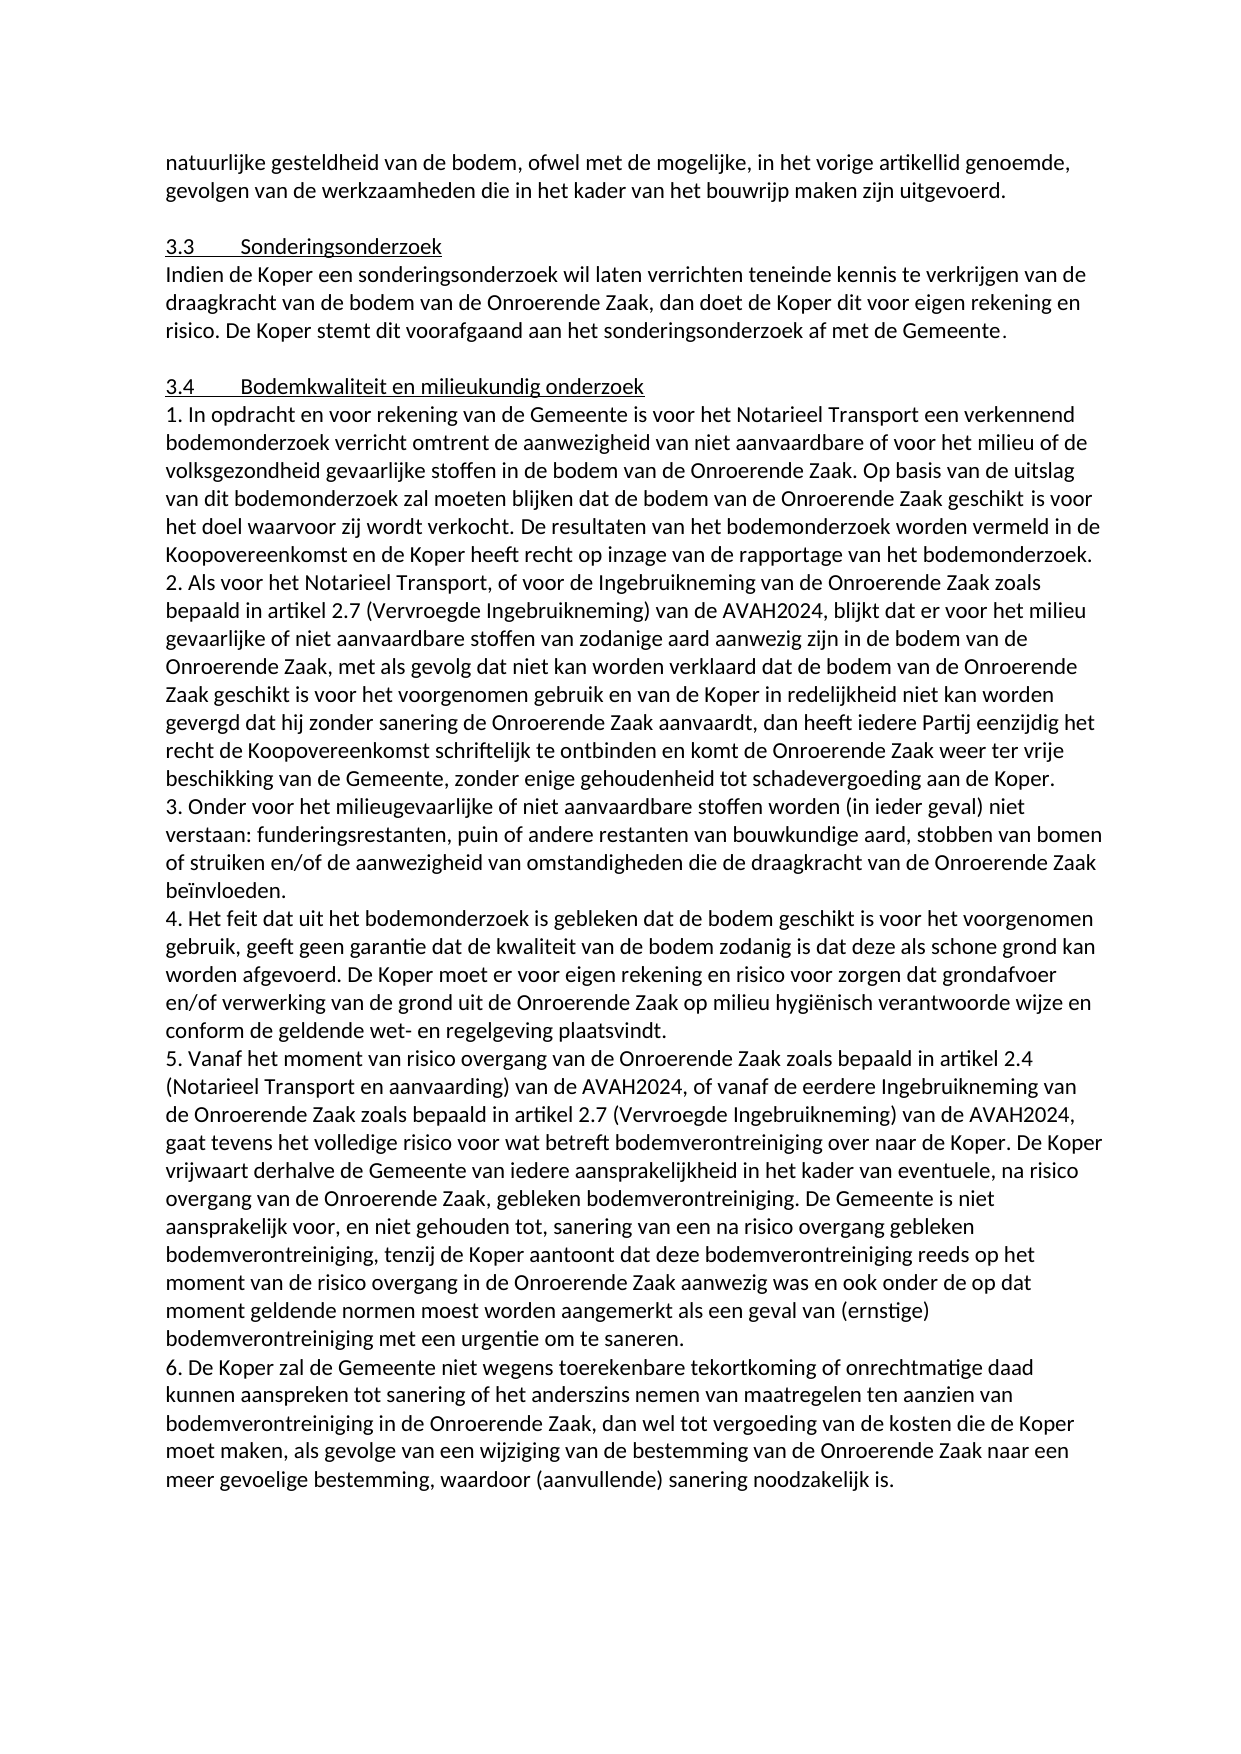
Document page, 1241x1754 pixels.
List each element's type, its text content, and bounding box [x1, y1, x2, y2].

text natuurlijke gesteldheid van de bodem, ofwel met de mogelijke, in het vorige artikellid genoemde, gevolgen van de werkzaamheden die in het kader van het bouwrijp maken zijn uitgevoerd. [165, 148, 1104, 204]
text 3.3 Sonderingsonderzoek Indien de Koper een sonderingsonderzoek wil laten verrichten teneinde kennis te verkrijgen van de draagkracht van de bodem van de Onroerende Zaak, dan doet de Koper dit voor eigen rekening en risico. De Koper stemt dit voorafgaand aan het sonderingsonderzoek af met de Gemeente. [165, 232, 1104, 344]
text 3.4 Bodemkwaliteit en milieukundig onderzoek [165, 372, 1104, 400]
text 1. In opdracht en voor rekening van de Gemeente is voor het Notarieel Transport een verkennend bodemonderzoek verricht omtrent de aanwezigheid van niet aanvaardbare of voor het milieu of de volksgezondheid gevaarlijke stoffen in de bodem van de Onroerende Zaak. Op basis van de uitslag van dit bodemonderzoek zal moeten blijken dat de bodem van de Onroerende Zaak geschikt is voor het doel waarvoor zij wordt verkocht. De resultaten van het bodemonderzoek worden vermeld in de Koopovereenkomst en de Koper heeft recht op inzage van de rapportage van het bodemonderzoek. [165, 400, 1104, 568]
text 2. Als voor het Notarieel Transport, of voor de Ingebruikneming van de Onroerende Zaak zoals bepaald in artikel 2.7 (Vervroegde Ingebruikneming) van de AVAH2024, blijkt dat er voor het milieu gevaarlijke of niet aanvaardbare stoffen van zodanige aard aanwezig zijn in de bodem van de Onroerende Zaak, met als gevolg dat niet kan worden verklaard dat de bodem van de Onroerende Zaak geschikt is voor het voorgenomen gebruik en van de Koper in redelijkheid niet kan worden gevergd dat hij zonder sanering de Onroerende Zaak aanvaardt, dan heeft iedere Partij eenzijdig het recht de Koopovereenkomst schriftelijk te ontbinden en komt de Onroerende Zaak weer ter vrije beschikking van de Gemeente, zonder enige gehoudenheid tot schadevergoeding aan de Koper. 3. Onder voor het milieugevaarlijke of niet aanvaardbare stoffen worden (in ieder geval) niet verstaan: funderingsrestanten, puin of andere restanten van bouwkundige aard, stobben van bomen of struiken en/of de aanwezigheid van omstandigheden die de draagkracht van de Onroerende Zaak beïnvloeden. 4. Het feit dat uit het bodemonderzoek is gebleken dat de bodem geschikt is voor het voorgenomen gebruik, geeft geen garantie dat de kwaliteit van de bodem zodanig is dat deze als schone grond kan worden afgevoerd. De Koper moet er voor eigen rekening en risico voor zorgen dat grondafvoer en/of verwerking van de grond uit de Onroerende Zaak op milieu hygiënisch verantwoorde wijze en conform de geldende wet- en regelgeving plaatsvindt. 5. Vanaf het moment van risico overgang van de Onroerende Zaak zoals bepaald in artikel 2.4 (Notarieel Transport en aanvaarding) van de AVAH2024, of vanaf de eerdere Ingebruikneming van de Onroerende Zaak zoals bepaald in artikel 2.7 (Vervroegde Ingebruikneming) van de AVAH2024, gaat tevens het volledige risico voor wat betreft bodemverontreiniging over naar de Koper. De Koper vrijwaart derhalve de Gemeente van iedere aansprakelijkheid in het kader van eventuele, na risico overgang van de Onroerende Zaak, gebleken bodemverontreiniging. De Gemeente is niet aansprakelijk voor, en niet gehouden tot, sanering van een na risico overgang gebleken bodemverontreiniging, tenzij de Koper aantoont dat deze bodemverontreiniging reeds op het moment van de risico overgang in de Onroerende Zaak aanwezig was en ook onder de op dat moment geldende normen moest worden aangemerkt als een geval van (ernstige) bodemverontreiniging met een urgentie om te saneren. 6. De Koper zal de Gemeente niet wegens toerekenbare tekortkoming of onrechtmatige daad kunnen aanspreken tot sanering of het anderszins nemen van maatregelen ten aanzien van bodemverontreiniging in de Onroerende Zaak, dan wel tot vergoeding van de kosten die de Koper moet maken, als gevolge van een wijziging van de bestemming van de Onroerende Zaak naar een meer gevoelige bestemming, waardoor (aanvullende) sanering noodzakelijk is. [165, 568, 1104, 1493]
